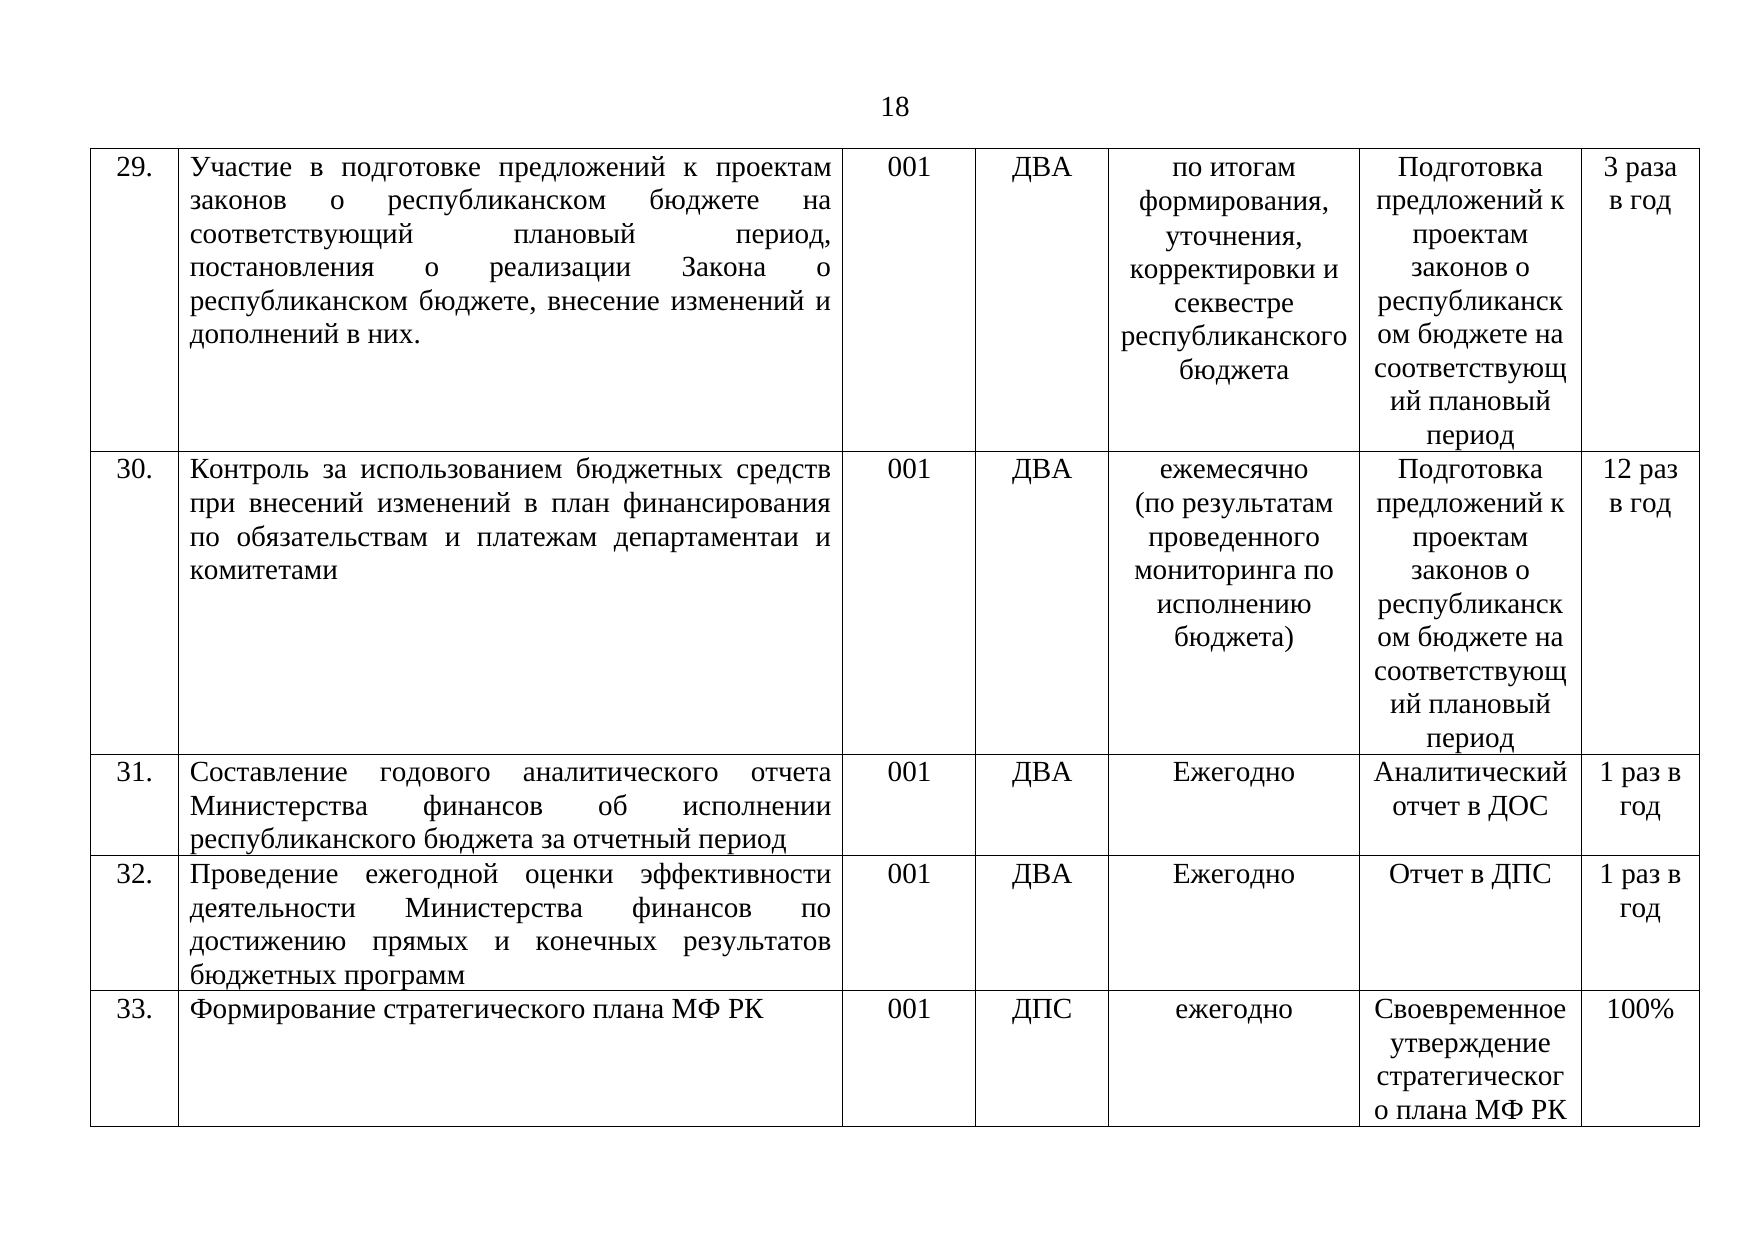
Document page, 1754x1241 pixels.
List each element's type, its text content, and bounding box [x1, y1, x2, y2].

table_cell 100% [1582, 991, 1699, 1126]
table_cell ежемесячно (по результатам проведенного мониторинга по исполнению бюджета) [1109, 452, 1359, 753]
table_cell Ежегодно [1109, 755, 1359, 855]
table_cell 29. [91, 149, 178, 451]
table_cell 001 [843, 755, 975, 855]
table_cell Отчет в ДПС [1360, 856, 1581, 990]
table_cell ДВА [976, 856, 1108, 990]
table_cell ежегодно [1109, 991, 1359, 1126]
table_cell 33. [91, 991, 178, 1126]
table_cell 001 [843, 452, 975, 753]
table_cell ДПС [976, 991, 1108, 1126]
table_cell ДВА [976, 755, 1108, 855]
table_cell Ежегодно [1109, 856, 1359, 990]
table_cell 001 [843, 991, 975, 1126]
table_cell Подготовка предложений к проектам законов о республиканском бюджете на соответствующий плановый период [1360, 452, 1581, 753]
table_cell 32. [91, 856, 178, 990]
table_cell 31. [91, 755, 178, 855]
table_cell 001 [843, 856, 975, 990]
table_cell 12 раз в год [1582, 452, 1699, 753]
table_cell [1109, 149, 1359, 451]
table_cell 1 раз в год [1582, 856, 1699, 990]
table_cell ДВА [976, 149, 1108, 451]
table_cell 1 раз в год [1582, 755, 1699, 855]
table_cell Формирование стратегического плана МФ РК [179, 991, 842, 1126]
table_cell Участие в подготовке предложений к проектам законов о республиканском бюджете на соответствующий плановый период, постановления о реализации Закона о республиканском бюджете, внесение изменений и дополнений в них. [179, 149, 842, 451]
table_cell 3 раза в год [1582, 149, 1699, 451]
table_cell 30. [91, 452, 178, 753]
table_cell Проведение ежегодной оценки эффективности деятельности Министерства финансов по достижению прямых и конечных результатов бюджетных программ [179, 856, 842, 990]
table_cell ДВА [976, 452, 1108, 753]
table_cell Подготовка предложений к проектам законов о республиканском бюджете на соответствующий плановый период [1360, 149, 1581, 451]
table_cell 001 [843, 149, 975, 451]
table_cell Составление годового аналитического отчета Министерства финансов об исполнении республиканского бюджета за отчетный период [179, 755, 842, 855]
table_cell Аналитический отчет в ДОС [1360, 755, 1581, 855]
table_cell Контроль за использованием бюджетных средств при внесений изменений в план финансирования по обязательствам и платежам департаментаи и комитетами [179, 452, 842, 753]
table_cell Своевременное утверждение стратегического плана МФ РК [1360, 991, 1581, 1126]
